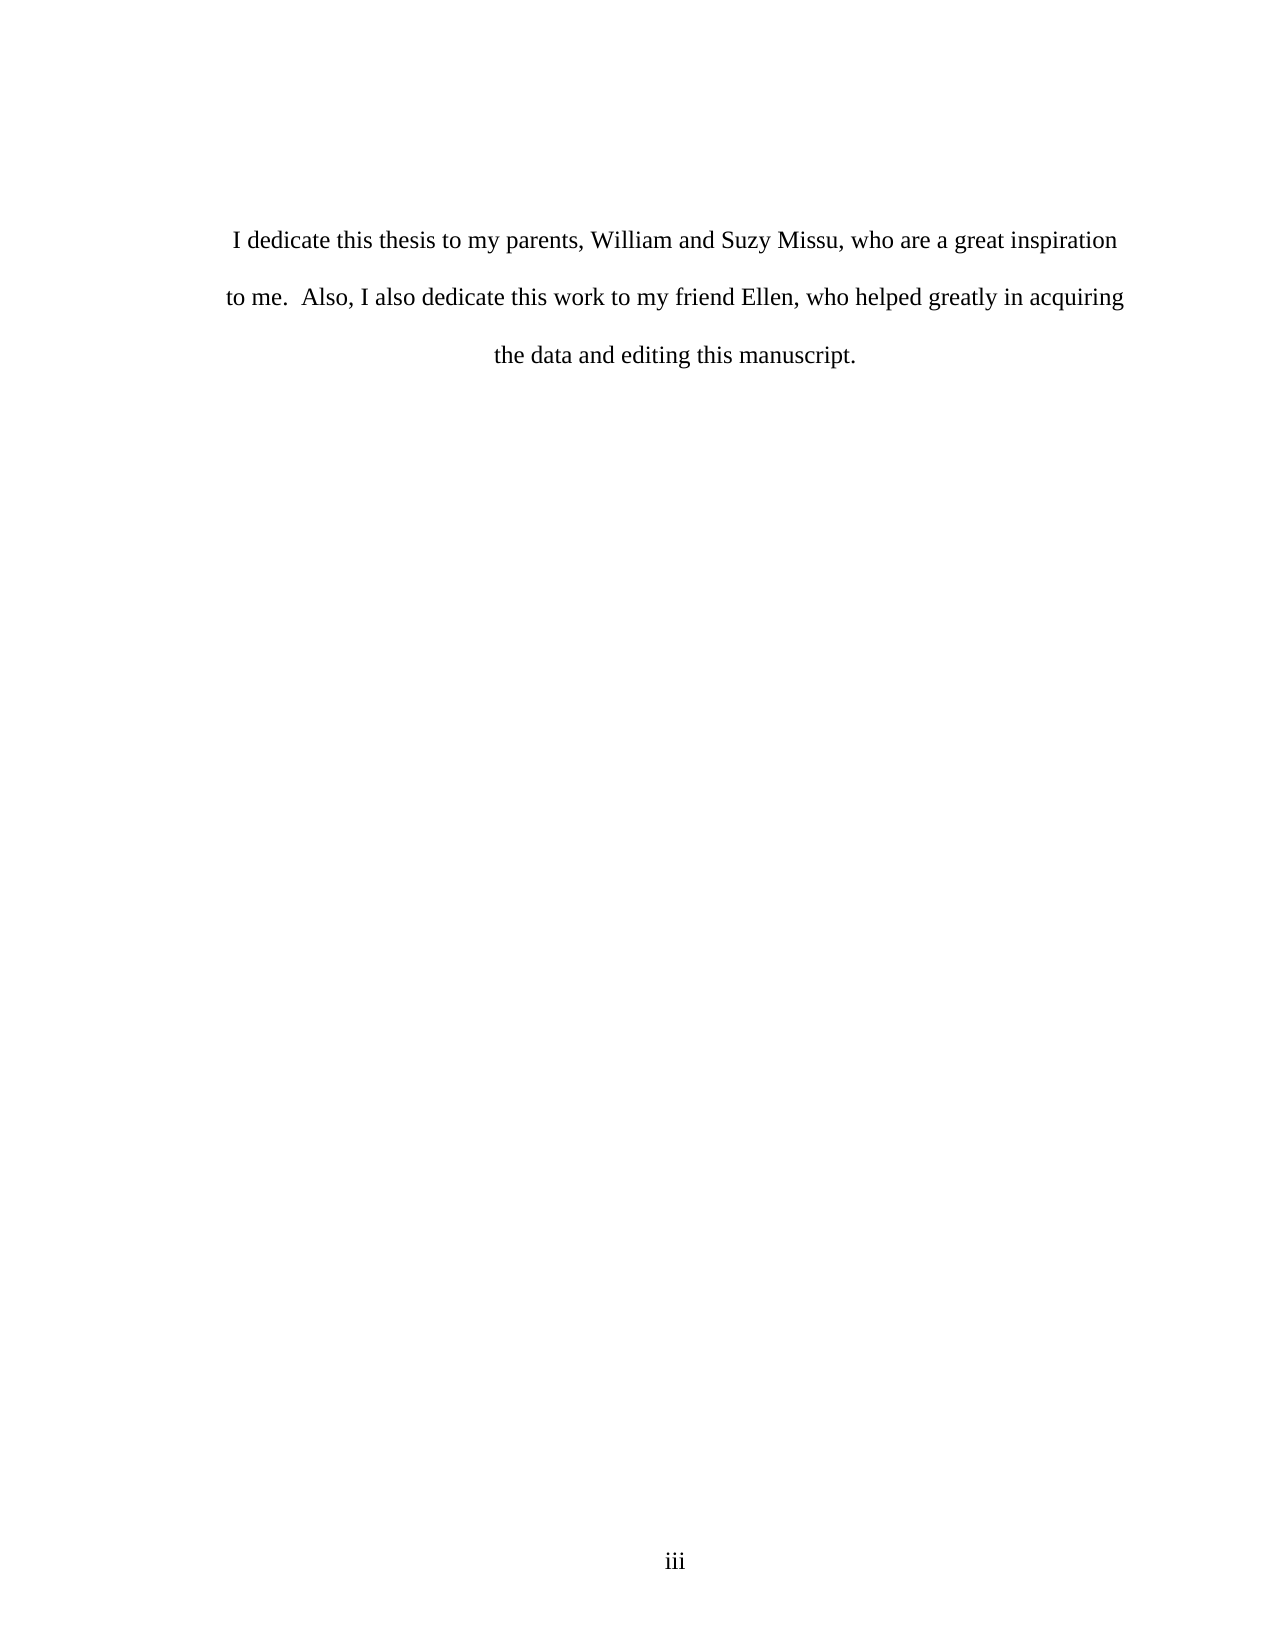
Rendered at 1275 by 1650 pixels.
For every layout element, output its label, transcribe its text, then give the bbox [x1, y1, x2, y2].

title I dedicate this thesis to my parents, William and Suzy Missu, who are a great inspiration to me. Also, I also dedicate this work to my friend Ellen, who helped greatly in acquiring the data and editing this manuscript. [225, 225, 1125, 369]
